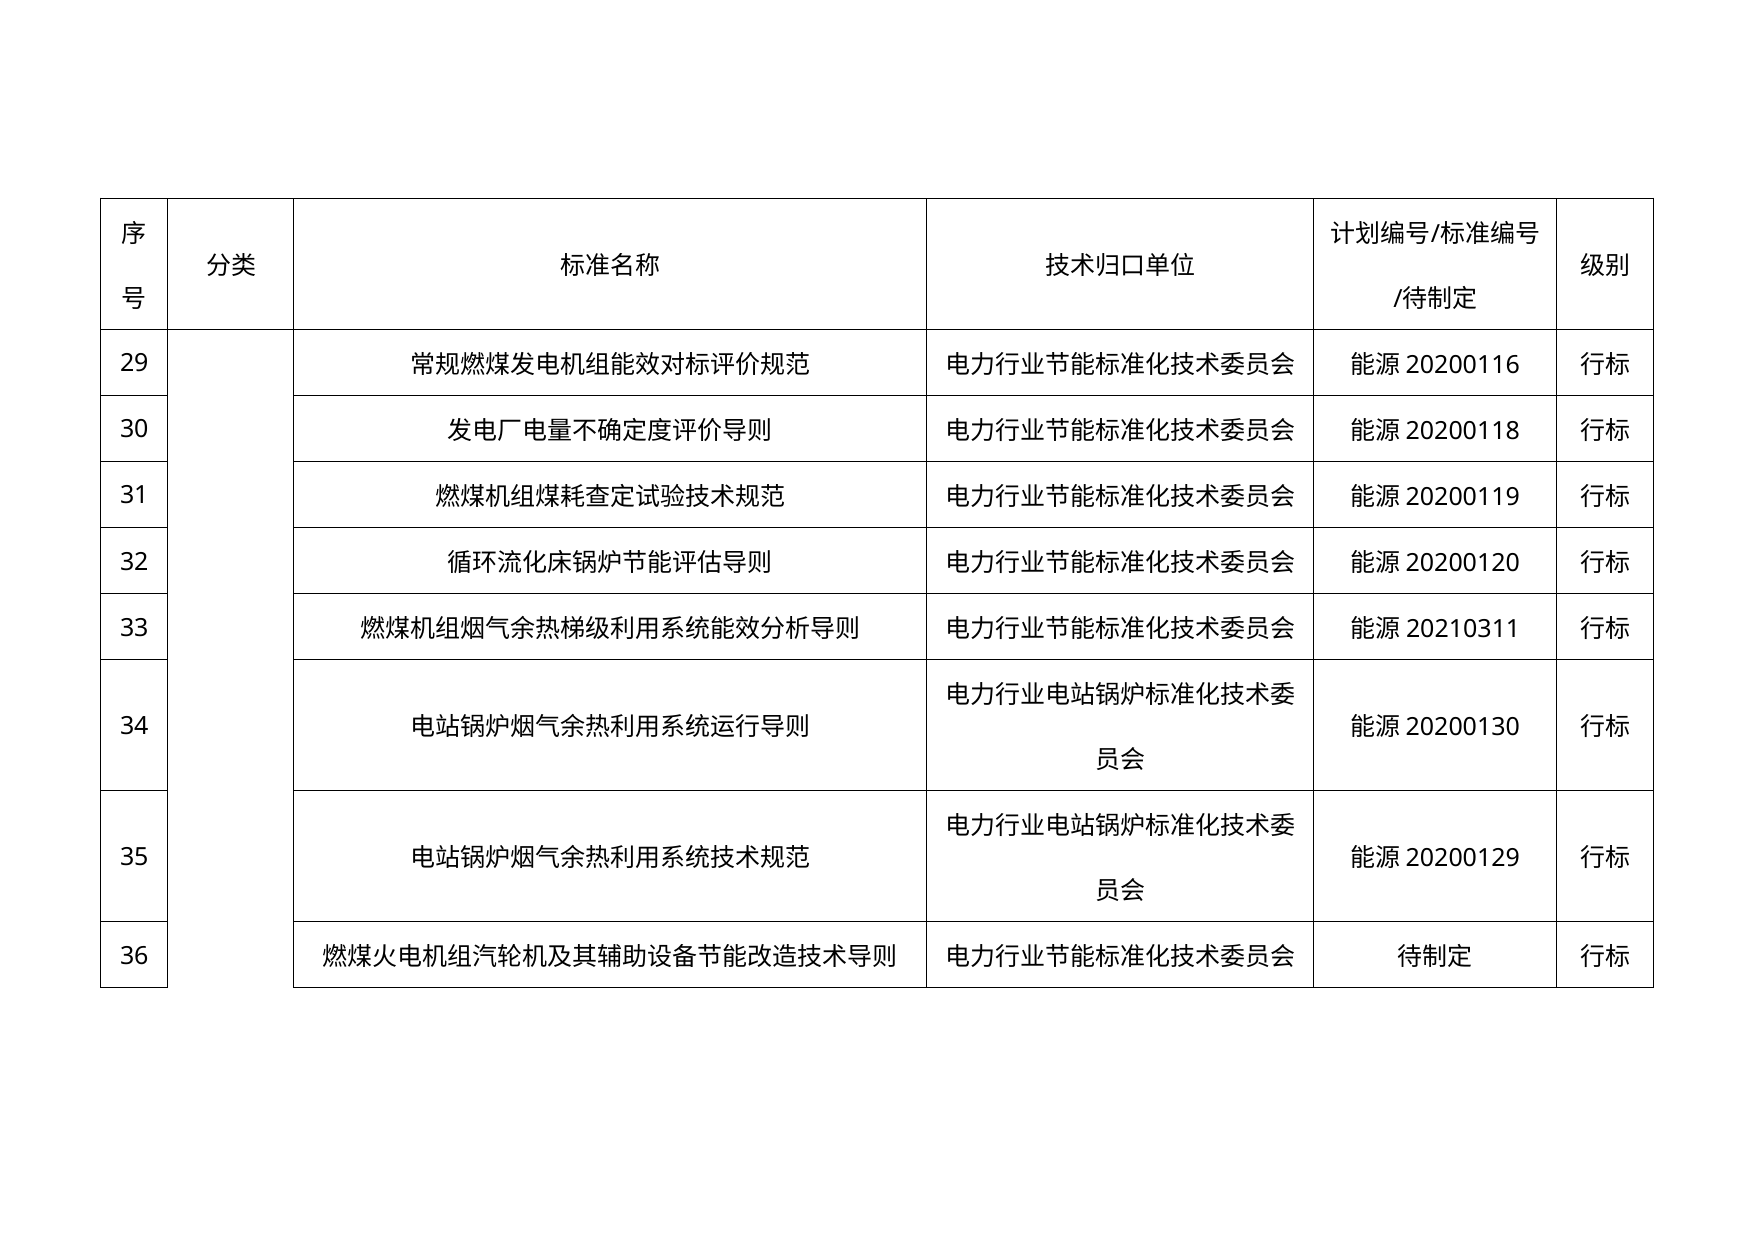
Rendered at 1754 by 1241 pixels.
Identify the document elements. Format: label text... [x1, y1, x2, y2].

table_cell 35 [101, 791, 167, 921]
table_cell 能源 20210311 [1314, 594, 1556, 659]
table_cell 燃煤机组煤耗查定试验技术规范 [294, 462, 926, 527]
table_cell 电力行业节能标准化技术委员会 [927, 462, 1313, 527]
table_cell 待制定 [1314, 922, 1556, 987]
table_header 分类 [168, 199, 293, 329]
table_cell 电力行业节能标准化技术委员会 [927, 922, 1313, 987]
table_cell 36 [101, 922, 167, 987]
table_cell 能源20200129 [1314, 791, 1556, 921]
table_cell 31 [101, 462, 167, 527]
table_cell 电站锅炉烟气余热利用系统技术规范 [294, 791, 926, 921]
table_cell 30 [101, 396, 167, 461]
table_cell 33 [101, 594, 167, 659]
table_cell 电力行业节能标准化技术委员会 [927, 396, 1313, 461]
table_cell 能源20200116 [1314, 330, 1556, 395]
table_cell 电力行业电站锅炉标准化技术委员会 [927, 791, 1313, 921]
table_cell 能源20200118 [1314, 396, 1556, 461]
table_cell 电站锅炉烟气余热利用系统运行导则 [294, 660, 926, 790]
table_cell 燃煤火电机组汽轮机及其辅助设备节能改造技术导则 [294, 922, 926, 987]
table_cell 29 [101, 330, 167, 395]
table_cell 循环流化床锅炉节能评估导则 [294, 528, 926, 593]
table_cell 常规燃煤发电机组能效对标评价规范 [294, 330, 926, 395]
table_cell 电力行业电站锅炉标准化技术委员会 [927, 660, 1313, 790]
table_cell 能源20200119 [1314, 462, 1556, 527]
table_cell 电力行业节能标准化技术委员会 [927, 528, 1313, 593]
table_cell 行标 [1557, 660, 1653, 790]
table_cell 32 [101, 528, 167, 593]
table_cell 34 [101, 660, 167, 790]
table_header 技术归口单位 [927, 199, 1313, 329]
table_cell 行标 [1557, 462, 1653, 527]
table_header 计划编号/标准编号 /待制定 [1314, 199, 1556, 329]
table_header 级别 [1557, 199, 1653, 329]
table_cell 发电厂电量不确定度评价导则 [294, 396, 926, 461]
table_cell 行标 [1557, 528, 1653, 593]
table_cell 行标 [1557, 396, 1653, 461]
table_cell 行标 [1557, 791, 1653, 921]
table_cell 燃煤机组烟气余热梯级利用系统能效分析导则 [294, 594, 926, 659]
table_header 标准名称 [294, 199, 926, 329]
table_cell 电力行业节能标准化技术委员会 [927, 594, 1313, 659]
table_cell 行标 [1557, 330, 1653, 395]
table_cell 电力行业节能标准化技术委员会 [927, 330, 1313, 395]
table_header 序号 [101, 199, 167, 329]
table_cell 能源20200130 [1314, 660, 1556, 790]
table_cell 行标 [1557, 922, 1653, 987]
table_cell 行标 [1557, 594, 1653, 659]
table_cell 能源20200120 [1314, 528, 1556, 593]
